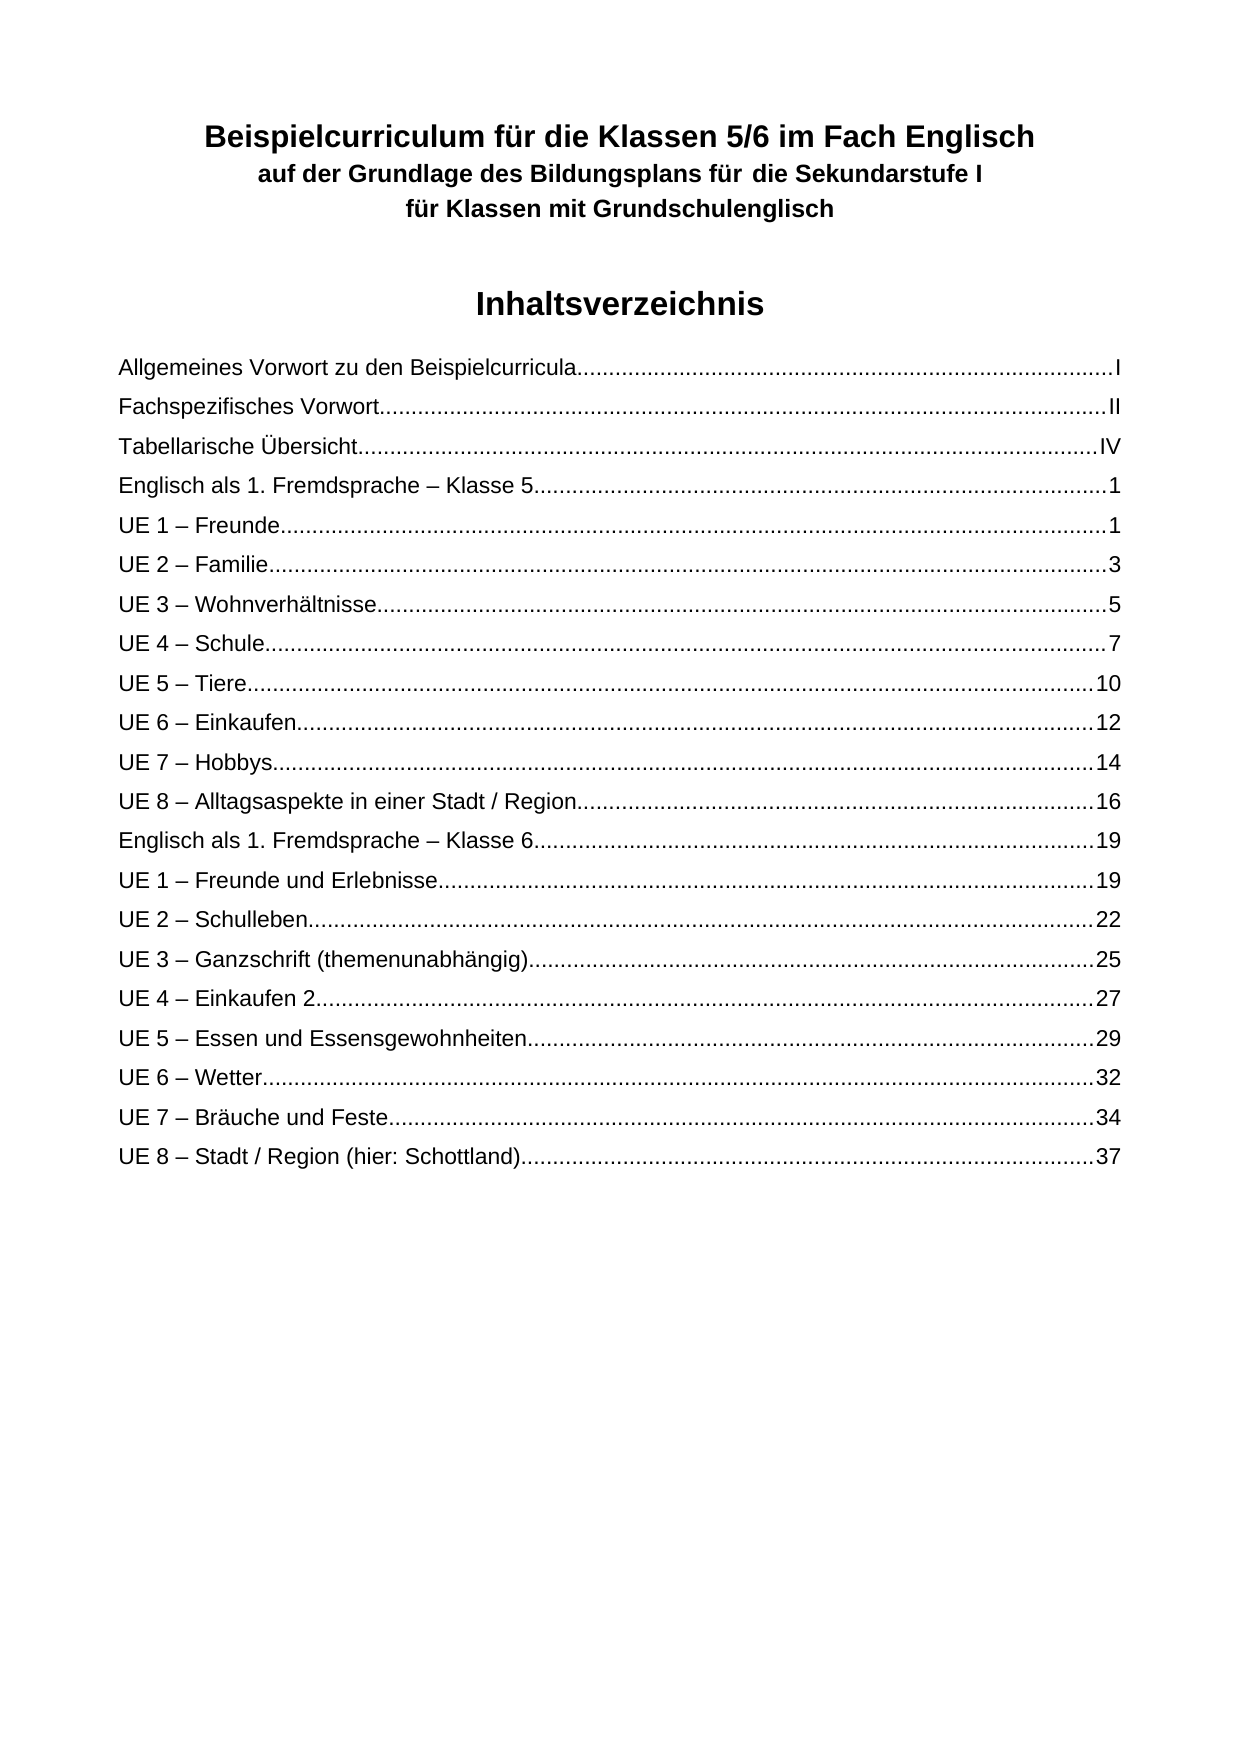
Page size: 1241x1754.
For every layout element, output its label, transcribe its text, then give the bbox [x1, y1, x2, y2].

text Beispielcurriculum für die Klassen 5/6 im Fach Englisch [118, 118, 1122, 154]
text auf der Grundlage des Bildungsplans für die Sekundarstufe I [118, 159, 1122, 188]
text für Klassen mit Grundschulenglisch [118, 194, 1122, 223]
text Inhaltsverzeichnis [118, 283, 1122, 322]
